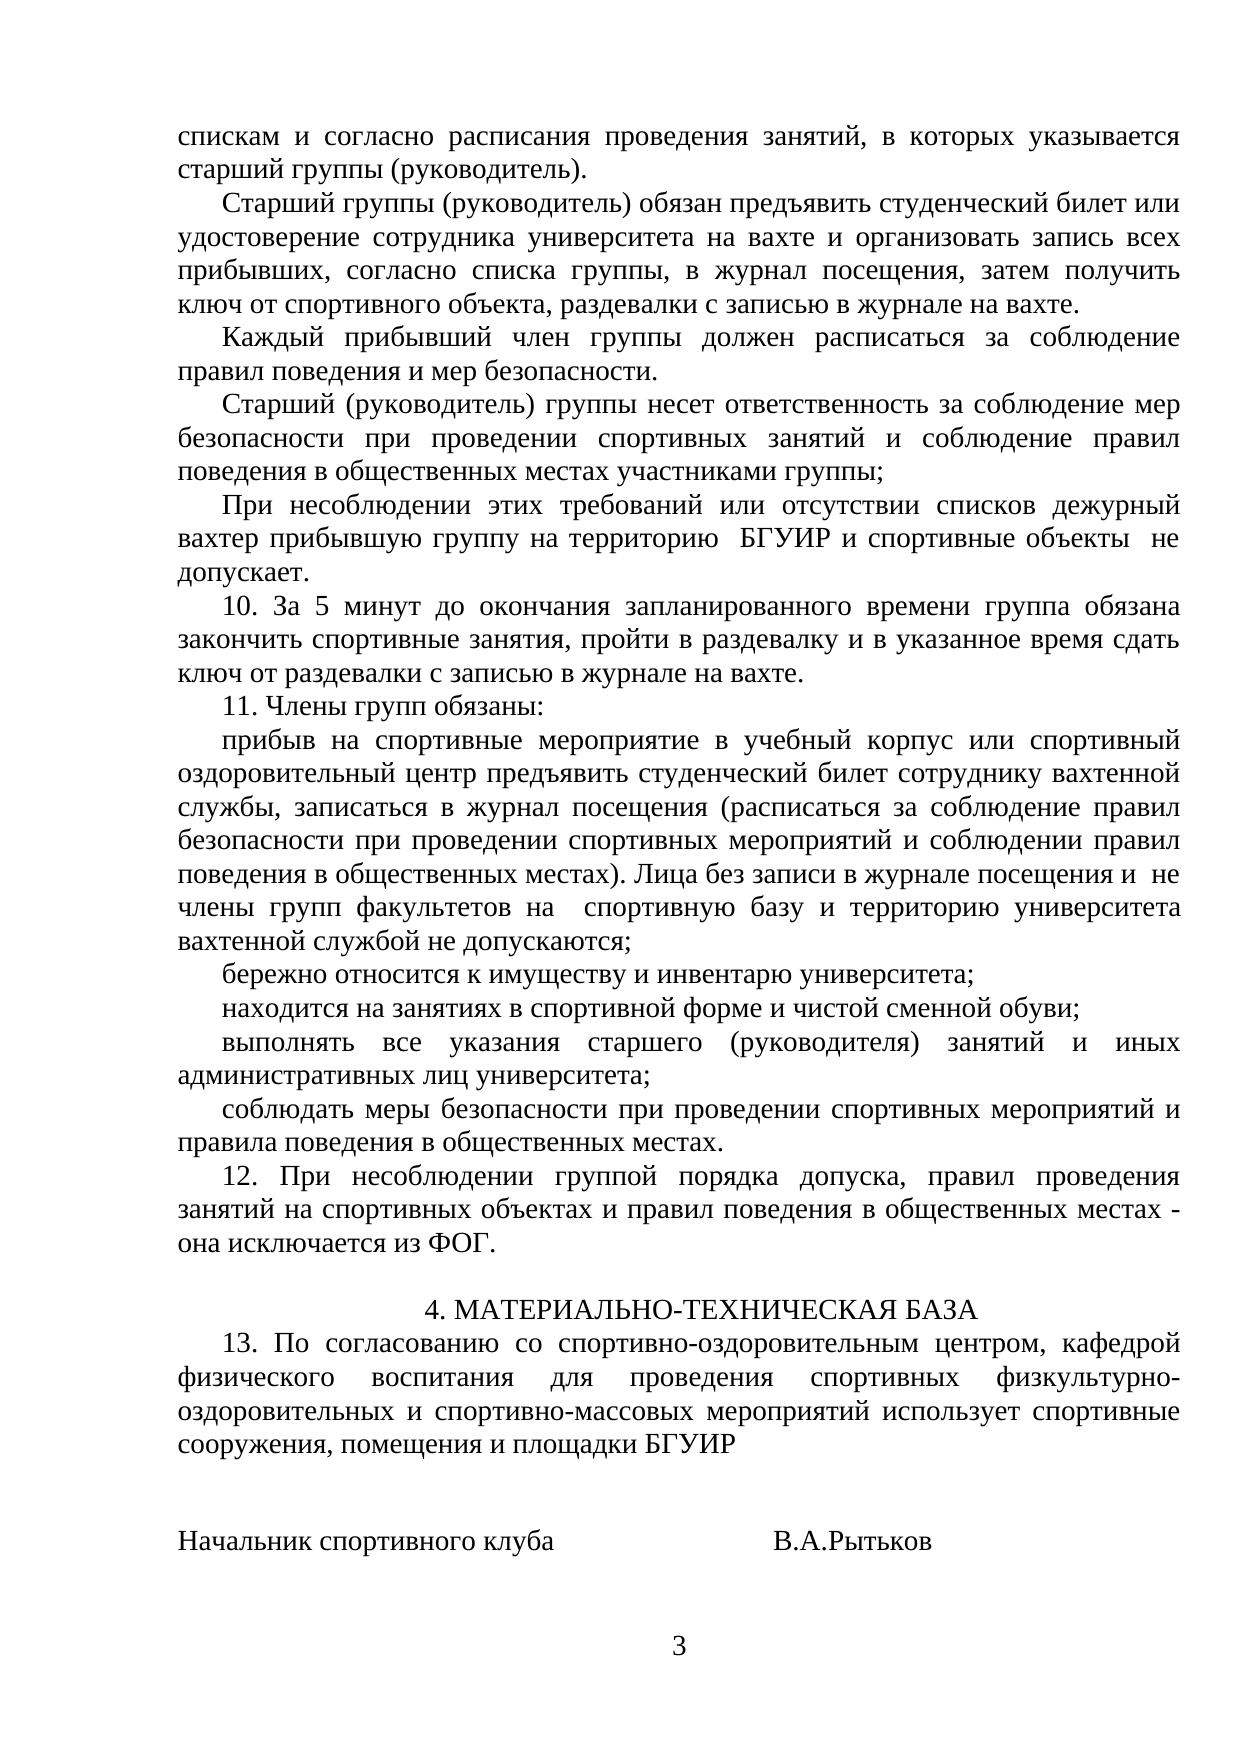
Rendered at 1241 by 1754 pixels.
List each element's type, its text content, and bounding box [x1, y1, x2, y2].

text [177, 118, 1181, 185]
text Старший (руководитель) группы несет ответственность за соблюдение мер безопасности при проведении спортивных занятий и соблюдение правил поведения в общественных местах участниками группы; [177, 386, 1181, 487]
text При несоблюдении этих требований или отсутствии списков дежурный вахтер прибывшую группу на территорию БГУИР и спортивные объекты не допускает. [177, 487, 1181, 588]
text 13. По согласованию со спортивно-оздоровительным центром, кафедрой физического воспитания для проведения спортивных физкультурно-оздоровительных и спортивно-массовых мероприятий использует спортивные сооружения, помещения и площадки БГУИР [177, 1326, 1181, 1460]
text находится на занятиях в спортивной форме и чистой сменной обуви; [177, 990, 1181, 1024]
text 10. За 5 минут до окончания запланированного времени группа обязана закончить спортивные занятия, пройти в раздевалку и в указанное время сдать ключ от раздевалки с записью в журнале на вахте. [177, 588, 1181, 688]
text Начальник спортивного клуба В.А.Рытьков [177, 1527, 1181, 1556]
text 12. При несоблюдении группой порядка допуска, правил проведения занятий на спортивных объектах и правил поведения в общественных местах - она исключается из ФОГ. [177, 1158, 1181, 1258]
text 4. МАТЕРИАЛЬНО-ТЕХНИЧЕСКАЯ БАЗА [177, 1292, 1181, 1326]
text соблюдать меры безопасности при проведении спортивных мероприятий и правила поведения в общественных местах. [177, 1091, 1181, 1158]
text выполнять все указания старшего (руководителя) занятий и иных административных лиц университета; [177, 1024, 1181, 1091]
text прибыв на спортивные мероприятие в учебный корпус или спортивный оздоровительный центр предъявить студенческий билет сотруднику вахтенной службы, записаться в журнал посещения (расписаться за соблюдение правил безопасности при проведении спортивных мероприятий и соблюдении правил поведения в общественных местах). Лица без записи в журнале посещения и не члены групп факультетов на спортивную базу и территорию университета вахтенной службой не допускаются; [177, 722, 1181, 957]
text бережно относится к имуществу и инвентарю университета; [177, 957, 1181, 990]
text Старший группы (руководитель) обязан предъявить студенческий билет или удостоверение сотрудника университета на вахте и организовать запись всех прибывших, согласно списка группы, в журнал посещения, затем получить ключ от спортивного объекта, раздевалки с записью в журнале на вахте. [177, 185, 1181, 319]
text 11. Члены групп обязаны: [177, 688, 1181, 722]
text Каждый прибывший член группы должен расписаться за соблюдение правил поведения и мер безопасности. [177, 319, 1181, 386]
